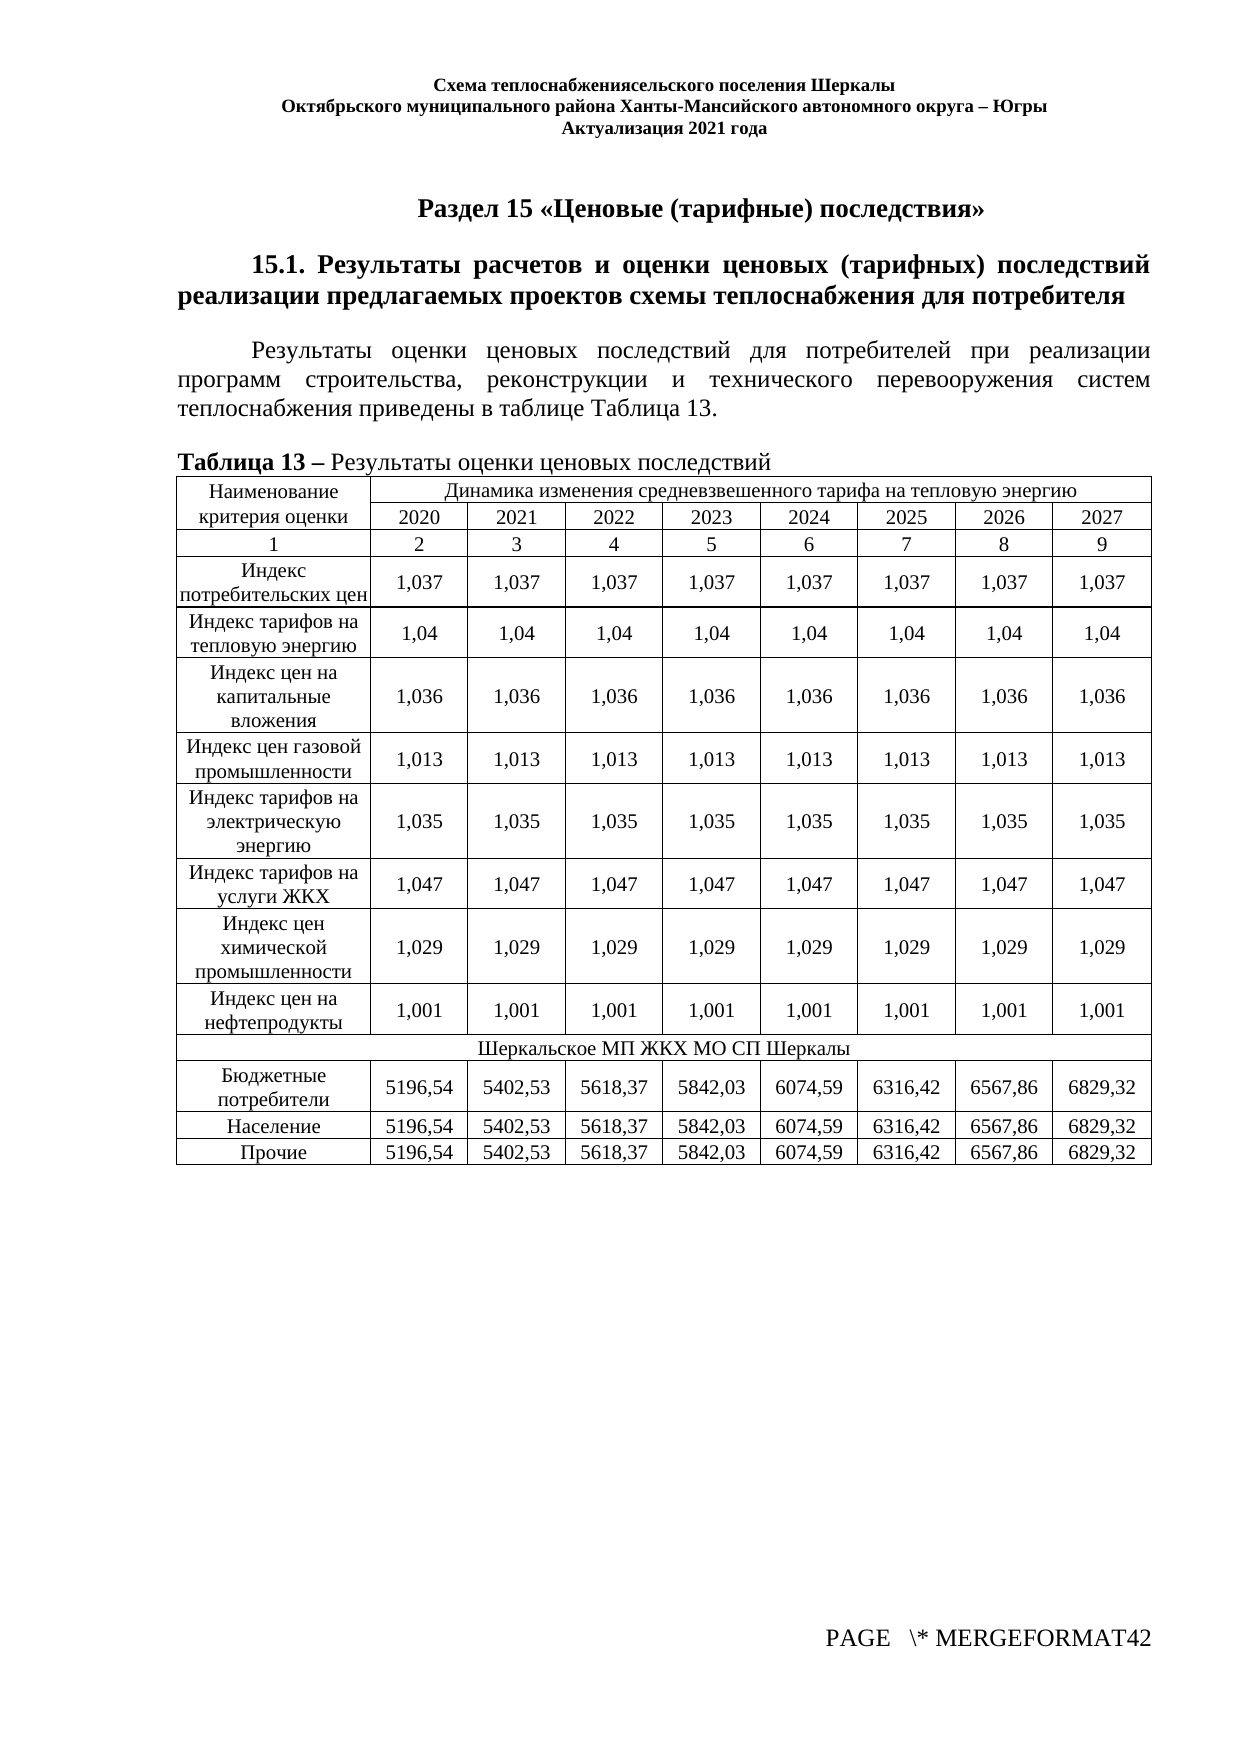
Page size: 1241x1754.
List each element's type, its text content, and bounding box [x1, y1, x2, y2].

table_cell 5 [663, 530, 760, 556]
table_cell Индекс потребительских цен [177, 557, 370, 606]
table_cell 1,029 [956, 909, 1052, 983]
table_cell Индекс цен газовой промышленности [177, 733, 370, 783]
table_cell 1,047 [663, 859, 760, 908]
table_cell 5618,37 [566, 1139, 662, 1164]
table_cell 5402,53 [468, 1061, 565, 1111]
table_cell 6316,42 [858, 1061, 955, 1111]
table_cell 6 [761, 530, 857, 556]
table_cell Индекс цен на капитальные вложения [177, 658, 370, 732]
table_cell 1,001 [761, 984, 857, 1034]
table_cell 1,047 [1053, 859, 1151, 908]
table_cell 5842,03 [663, 1139, 760, 1164]
table_cell Индекс цен химической промышленности [177, 909, 370, 983]
table_cell 1,001 [468, 984, 565, 1034]
table_cell 1,04 [468, 608, 565, 657]
table_cell 1,001 [566, 984, 662, 1034]
table_cell 6567,86 [956, 1139, 1052, 1164]
table_header Динамика изменения средневзвешенного тарифа на тепловую энергию [371, 477, 1151, 502]
table_cell 2025 [858, 503, 955, 529]
table_cell 9 [1053, 530, 1151, 556]
table_cell 1,013 [468, 733, 565, 783]
table_cell 1,036 [858, 658, 955, 732]
table_cell 6316,42 [858, 1139, 955, 1164]
table_cell 1,013 [371, 733, 467, 783]
table_cell 1,037 [761, 557, 857, 606]
table_cell 1,035 [858, 784, 955, 857]
table_cell 1,001 [1053, 984, 1151, 1034]
table_cell 5402,53 [468, 1139, 565, 1164]
table_cell 5402,53 [468, 1112, 565, 1138]
table_cell 1,035 [1053, 784, 1151, 857]
table_cell 1,035 [663, 784, 760, 857]
table_cell 1,029 [566, 909, 662, 983]
table_cell 1,047 [858, 859, 955, 908]
table_cell 1,029 [371, 909, 467, 983]
table_cell 5196,54 [371, 1139, 467, 1164]
table_cell 1,029 [761, 909, 857, 983]
table_cell Индекс цен на нефтепродукты [177, 984, 370, 1034]
table_cell 5618,37 [566, 1112, 662, 1138]
table_cell 1,036 [1053, 658, 1151, 732]
table_cell 1,036 [663, 658, 760, 732]
table_cell 1,036 [566, 658, 662, 732]
table_cell 1,013 [1053, 733, 1151, 783]
table_cell 1,04 [761, 608, 857, 657]
table_cell 1 [177, 530, 370, 556]
table_cell 2022 [566, 503, 662, 529]
table_cell 5842,03 [663, 1112, 760, 1138]
table_cell 5196,54 [371, 1061, 467, 1111]
table_cell 1,047 [761, 859, 857, 908]
table_cell 1,013 [566, 733, 662, 783]
table_cell 6567,86 [956, 1112, 1052, 1138]
table_cell 1,035 [761, 784, 857, 857]
table_cell Прочие [177, 1139, 370, 1164]
table_cell 1,035 [566, 784, 662, 857]
table_cell 1,029 [663, 909, 760, 983]
table_cell 1,04 [956, 608, 1052, 657]
table_cell 2024 [761, 503, 857, 529]
table_cell 1,04 [566, 608, 662, 657]
table_cell Шеркальское МП ЖКХ МО СП Шеркалы [177, 1035, 1151, 1060]
table_cell 6074,59 [761, 1139, 857, 1164]
table_header Наименование критерия оценки [177, 477, 370, 529]
subtitle 15.1. Результаты расчетов и оценки ценовых (тарифных) последствий реализации предлагаемых проектов схемы теплоснабжения для потребителя [177, 248, 1152, 311]
table_cell 1,047 [371, 859, 467, 908]
table_cell 7 [858, 530, 955, 556]
table_cell 6829,32 [1053, 1112, 1151, 1138]
table_cell 5842,03 [663, 1061, 760, 1111]
text Таблица 13 – Результаты оценки ценовых последствий [177, 447, 1152, 476]
table_cell 1,029 [468, 909, 565, 983]
table_cell 2023 [663, 503, 760, 529]
table_cell 1,036 [468, 658, 565, 732]
table_cell 6829,32 [1053, 1139, 1151, 1164]
table_cell 1,029 [1053, 909, 1151, 983]
table_cell 8 [956, 530, 1052, 556]
table_cell 2021 [468, 503, 565, 529]
subtitle Раздел 15 «Ценовые (тарифные) последствия» [177, 192, 1152, 223]
table_cell 1,047 [566, 859, 662, 908]
table_cell 5196,54 [371, 1112, 467, 1138]
table_cell 1,037 [566, 557, 662, 606]
table_cell 1,037 [956, 557, 1052, 606]
table_cell Население [177, 1112, 370, 1138]
table_cell 1,029 [858, 909, 955, 983]
table_cell 1,001 [663, 984, 760, 1034]
table_cell 1,013 [761, 733, 857, 783]
table_cell 1,013 [858, 733, 955, 783]
table_cell 1,013 [956, 733, 1052, 783]
table_cell 1,036 [371, 658, 467, 732]
table_cell Индекс тарифов на электрическую энергию [177, 784, 370, 857]
table_cell 2020 [371, 503, 467, 529]
table_cell 1,037 [1053, 557, 1151, 606]
table_cell 1,035 [468, 784, 565, 857]
table_cell 1,037 [663, 557, 760, 606]
table_cell 1,037 [371, 557, 467, 606]
table_cell 1,035 [371, 784, 467, 857]
table_cell 1,001 [371, 984, 467, 1034]
table_cell 3 [468, 530, 565, 556]
table_cell 1,001 [858, 984, 955, 1034]
table_cell 1,047 [468, 859, 565, 908]
table_cell 1,04 [858, 608, 955, 657]
table_cell 1,001 [956, 984, 1052, 1034]
table_cell 4 [566, 530, 662, 556]
table_cell 1,047 [956, 859, 1052, 908]
table_cell 1,036 [761, 658, 857, 732]
table_cell 6567,86 [956, 1061, 1052, 1111]
table_cell 2027 [1053, 503, 1151, 529]
table_cell 1,037 [858, 557, 955, 606]
table_cell 6316,42 [858, 1112, 955, 1138]
table_cell Индекс тарифов на тепловую энергию [177, 608, 370, 657]
table_cell 1,013 [663, 733, 760, 783]
table_cell 2026 [956, 503, 1052, 529]
table_cell 1,04 [1053, 608, 1151, 657]
table_cell 1,036 [956, 658, 1052, 732]
table_cell 1,04 [663, 608, 760, 657]
table_cell 1,035 [956, 784, 1052, 857]
table_cell 6829,32 [1053, 1061, 1151, 1111]
table_cell 1,037 [468, 557, 565, 606]
table_cell 6074,59 [761, 1112, 857, 1138]
table_cell 2 [371, 530, 467, 556]
table_cell Бюджетные потребители [177, 1061, 370, 1111]
table_cell Индекс тарифов на услуги ЖКХ [177, 859, 370, 908]
table_cell 5618,37 [566, 1061, 662, 1111]
table_cell 1,04 [371, 608, 467, 657]
table_cell 6074,59 [761, 1061, 857, 1111]
